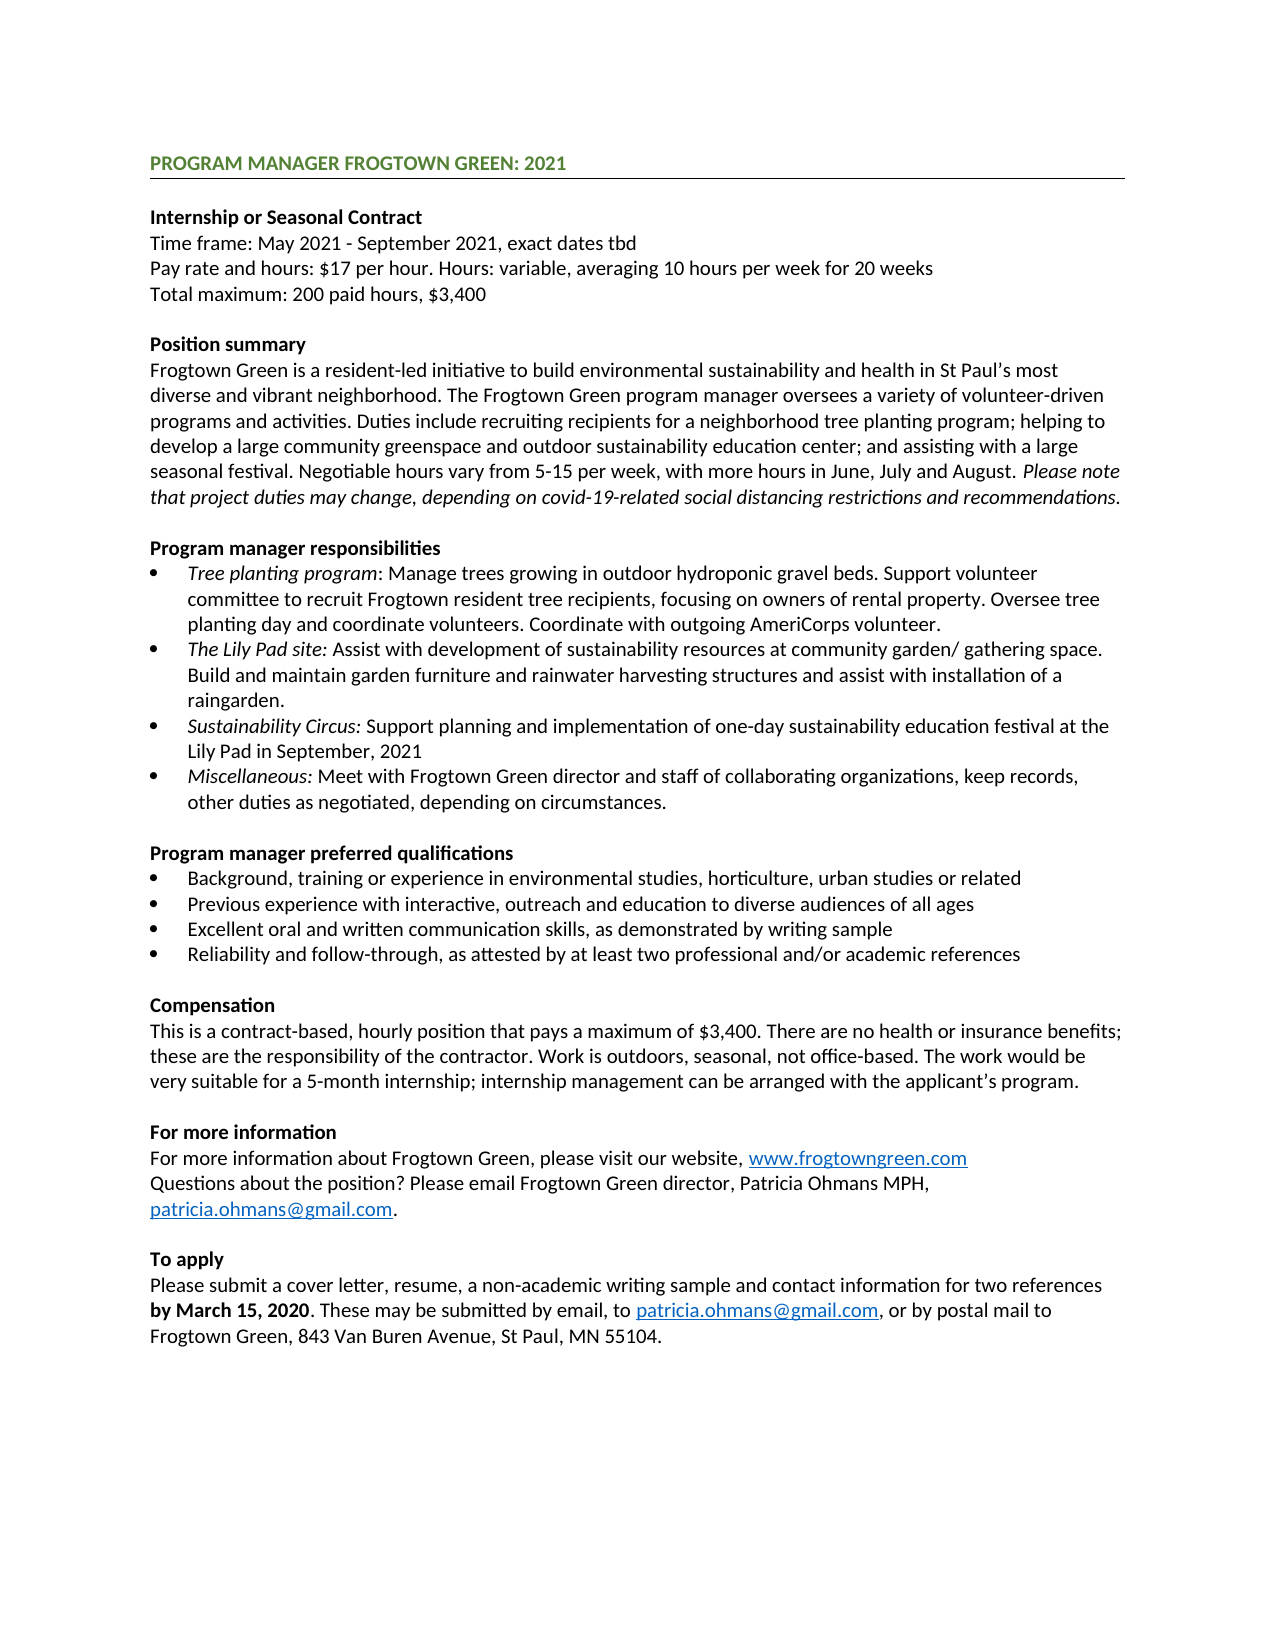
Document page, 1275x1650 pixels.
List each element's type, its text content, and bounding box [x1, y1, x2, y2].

text Frogtown Green is a resident-led initiative to build environmental sustainability and health in St Paul’s most diverse and vibrant neighborhood. The Frogtown Green program manager oversees a variety of volunteer-driven programs and activities. Duties include recruiting recipients for a neighborhood tree planting program; helping to develop a large community greenspace and outdoor sustainability education center; and assisting with a large seasonal festival. Negotiable hours vary from 5-15 per week, with more hours in June, July and August. Please note that project duties may change, depending on covid-19-related social distancing restrictions and recommendations. [150, 357, 1125, 509]
list Excellent oral and written communication skills, as demonstrated by writing sample [150, 916, 1125, 942]
text To apply [150, 1247, 1125, 1272]
text Program manager responsibilities [150, 535, 1125, 560]
text Internship or Seasonal Contract [150, 204, 1125, 230]
text Position summary [150, 332, 1125, 357]
text Time frame: May 2021 - September 2021, exact dates tbd [150, 230, 1125, 255]
text For more information about Frogtown Green, please visit our website, www.frogtowngreen.com [150, 1145, 1125, 1170]
text Compensation [150, 992, 1125, 1018]
list The Lily Pad site: Assist with development of sustainability resources at community garden/ gathering space. Build and maintain garden furniture and rainwater harvesting structures and assist with installation of a raingarden. [150, 637, 1125, 713]
text Program manager preferred qualifications [150, 840, 1125, 865]
list Previous experience with interactive, outreach and education to diverse audiences of all ages [150, 891, 1125, 916]
list Reliability and follow-through, as attested by at least two professional and/or academic references [150, 942, 1125, 967]
text Total maximum: 200 paid hours, $3,400 [150, 281, 1125, 306]
list Miscellaneous: Meet with Frogtown Green director and staff of collaborating organizations, keep records, other duties as negotiated, depending on circumstances. [150, 764, 1125, 814]
text Pay rate and hours: $17 per hour. Hours: variable, averaging 10 hours per week for 20 weeks [150, 255, 1125, 281]
list Background, training or experience in environmental studies, horticulture, urban studies or related [150, 865, 1125, 891]
text Questions about the position? Please email Frogtown Green director, Patricia Ohmans MPH, patricia.ohmans@gmail.com. [150, 1170, 1125, 1221]
text This is a contract-based, hourly position that pays a maximum of $3,400. There are no health or insurance benefits; these are the responsibility of the contractor. Work is outdoors, seasonal, not office-based. The work would be very suitable for a 5-month internship; internship management can be arranged with the applicant’s program. [150, 1018, 1125, 1094]
text Please submit a cover letter, resume, a non-academic writing sample and contact information for two references by March 15, 2020. These may be submitted by email, to patricia.ohmans@gmail.com, or by postal mail to Frogtown Green, 843 Van Buren Avenue, St Paul, MN 55104. [150, 1272, 1125, 1348]
list Tree planting program: Manage trees growing in outdoor hydroponic gravel beds. Support volunteer committee to recruit Frogtown resident tree recipients, focusing on owners of rental property. Oversee tree planting day and coordinate volunteers. Coordinate with outgoing AmeriCorps volunteer. [150, 560, 1125, 637]
list Sustainability Circus: Support planning and implementation of one-day sustainability education festival at the Lily Pad in September, 2021 [150, 713, 1125, 764]
text For more information [150, 1119, 1125, 1145]
text PROGRAM MANAGER FROGTOWN GREEN: 2021 [150, 150, 1125, 178]
